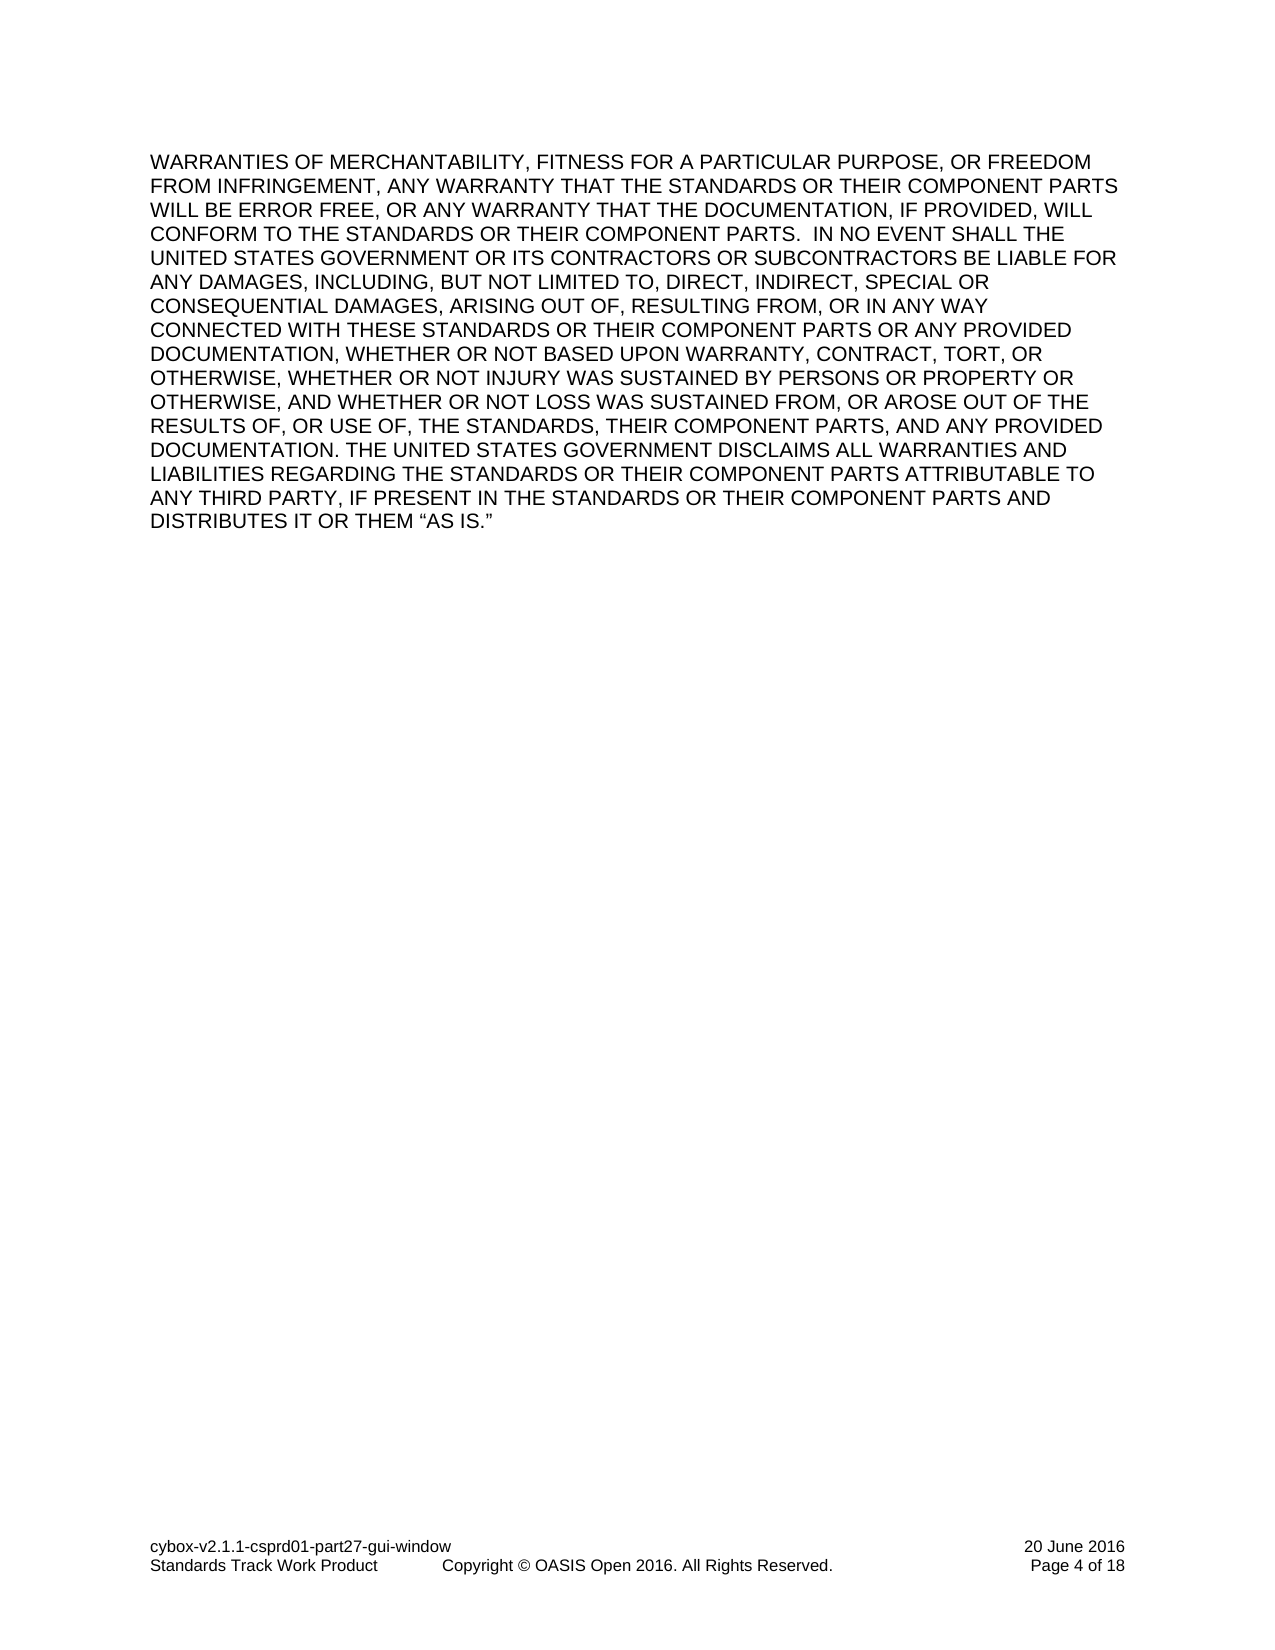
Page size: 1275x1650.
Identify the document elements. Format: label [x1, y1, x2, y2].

text [150, 150, 1125, 533]
